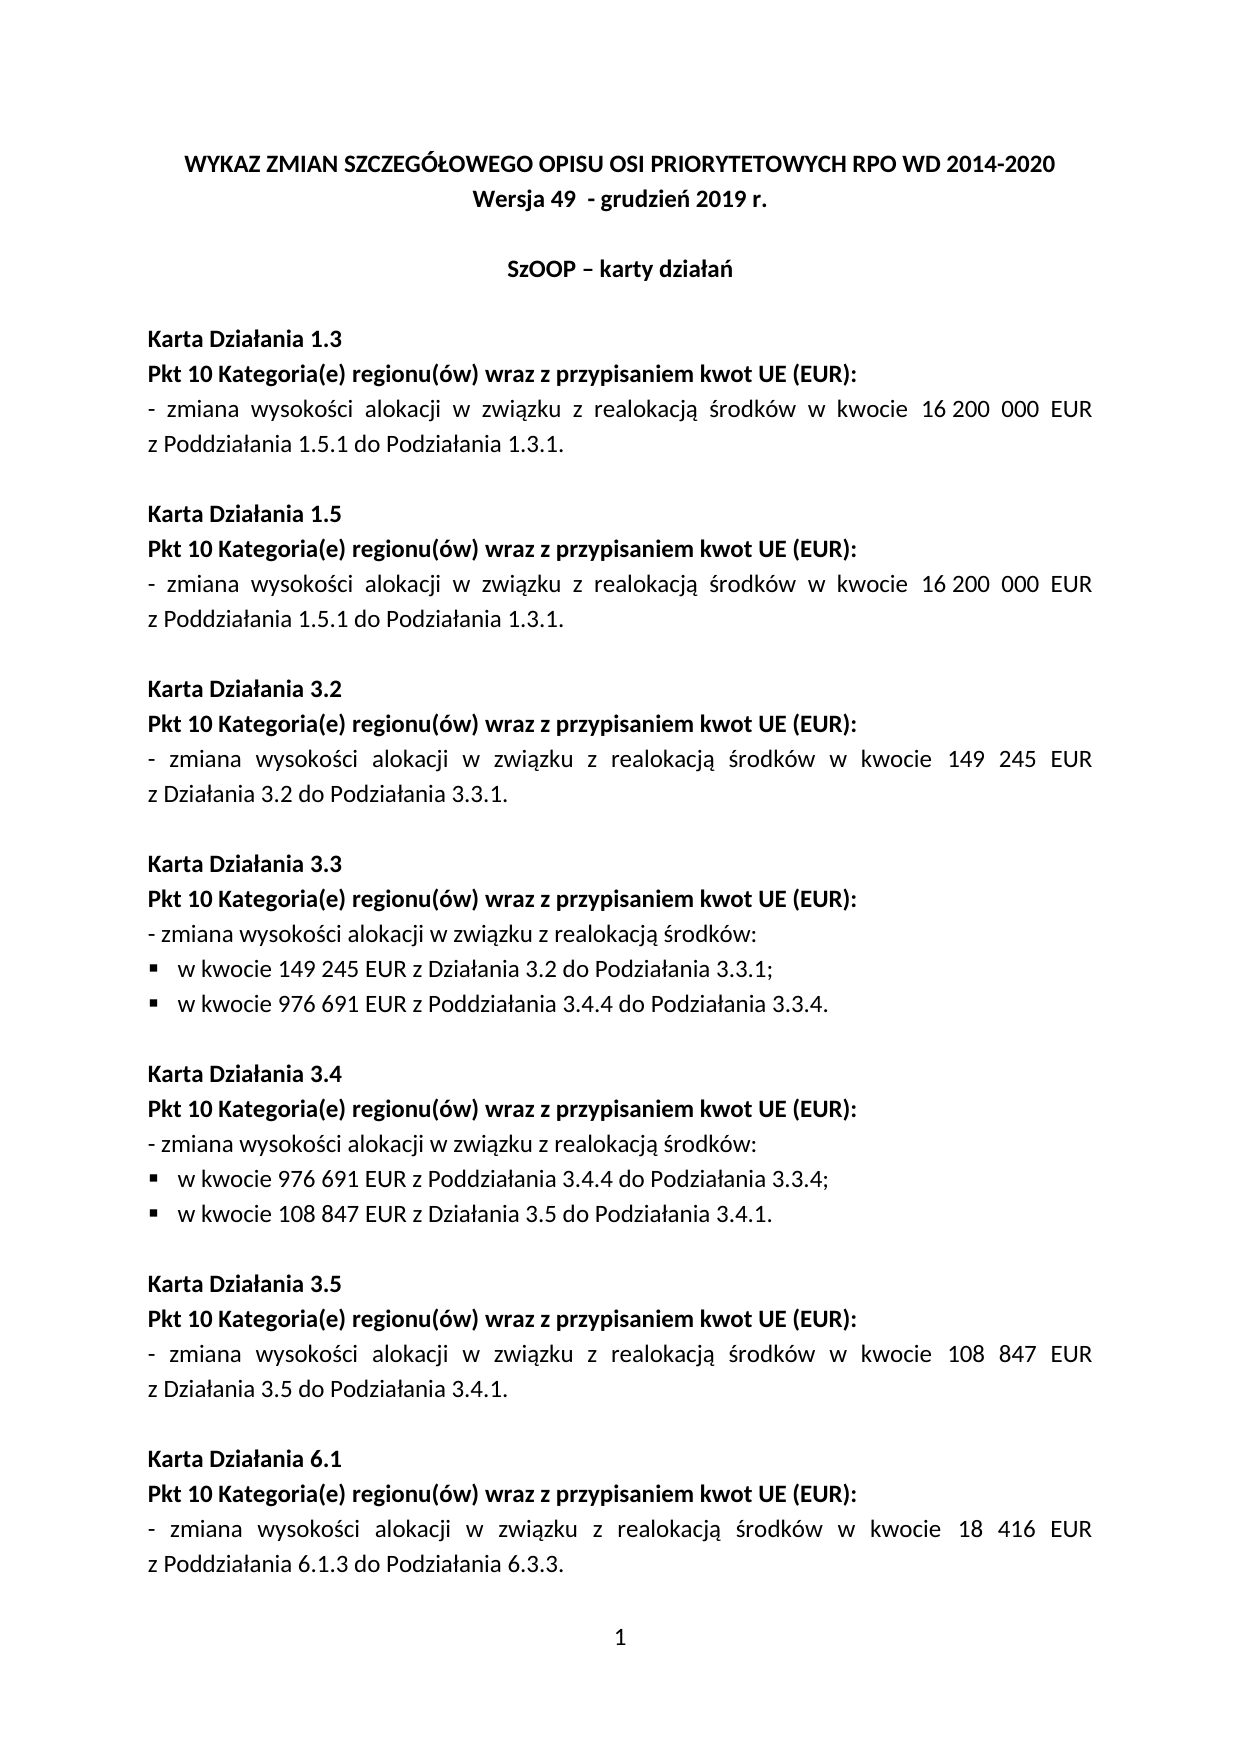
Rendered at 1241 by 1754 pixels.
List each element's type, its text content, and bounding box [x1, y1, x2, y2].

text Pkt 10 Kategoria(e) regionu(ów) wraz z przypisaniem kwot UE (EUR): [148, 358, 1092, 388]
text - zmiana wysokości alokacji w związku z realokacją środków: [148, 918, 1092, 948]
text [148, 1478, 1092, 1508]
text Pkt 10 Kategoria(e) regionu(ów) wraz z przypisaniem kwot UE (EUR): [148, 708, 1092, 738]
list w kwocie 976 691 EUR z Poddziałania 3.4.4 do Podziałania 3.3.4; [148, 1163, 1092, 1193]
text Karta Działania 6.1 [148, 1443, 1092, 1473]
text - zmiana wysokości alokacji w związku z realokacją środków: [148, 1128, 1092, 1158]
text Pkt 10 Kategoria(e) regionu(ów) wraz z przypisaniem kwot UE (EUR): [148, 533, 1092, 563]
list w kwocie 108 847 EUR z Działania 3.5 do Podziałania 3.4.1. [148, 1198, 1092, 1228]
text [148, 1513, 1092, 1578]
text Karta Działania 1.5 [148, 498, 1092, 528]
text - zmiana wysokości alokacji w związku z realokacją środków w kwocie 16 200 000 EUR z Poddziałania 1.5.1 do Podziałania 1.3.1. [148, 393, 1092, 458]
text Karta Działania 3.5 [148, 1268, 1092, 1298]
text SzOOP – karty działań [148, 253, 1092, 283]
text - zmiana wysokości alokacji w związku z realokacją środków w kwocie 16 200 000 EUR z Poddziałania 1.5.1 do Podziałania 1.3.1. [148, 568, 1092, 633]
text Karta Działania 3.4 [148, 1058, 1092, 1088]
text Pkt 10 Kategoria(e) regionu(ów) wraz z przypisaniem kwot UE (EUR): [148, 1303, 1092, 1333]
text - zmiana wysokości alokacji w związku z realokacją środków w kwocie 108 847 EUR z Działania 3.5 do Podziałania 3.4.1. [148, 1338, 1092, 1403]
text - zmiana wysokości alokacji w związku z realokacją środków w kwocie 149 245 EUR z Działania 3.2 do Podziałania 3.3.1. [148, 743, 1092, 808]
text Karta Działania 3.2 [148, 673, 1092, 703]
text Pkt 10 Kategoria(e) regionu(ów) wraz z przypisaniem kwot UE (EUR): [148, 1093, 1092, 1123]
text WYKAZ ZMIAN SZCZEGÓŁOWEGO OPISU OSI PRIORYTETOWYCH RPO WD 2014-2020 [148, 148, 1092, 178]
text Karta Działania 3.3 [148, 848, 1092, 878]
text Karta Działania 1.3 [148, 323, 1092, 353]
list w kwocie 976 691 EUR z Poddziałania 3.4.4 do Podziałania 3.3.4. [148, 988, 1092, 1018]
text Wersja 49 - grudzień 2019 r. [148, 183, 1092, 213]
text Pkt 10 Kategoria(e) regionu(ów) wraz z przypisaniem kwot UE (EUR): [148, 883, 1092, 913]
list w kwocie 149 245 EUR z Działania 3.2 do Podziałania 3.3.1; [148, 953, 1092, 983]
